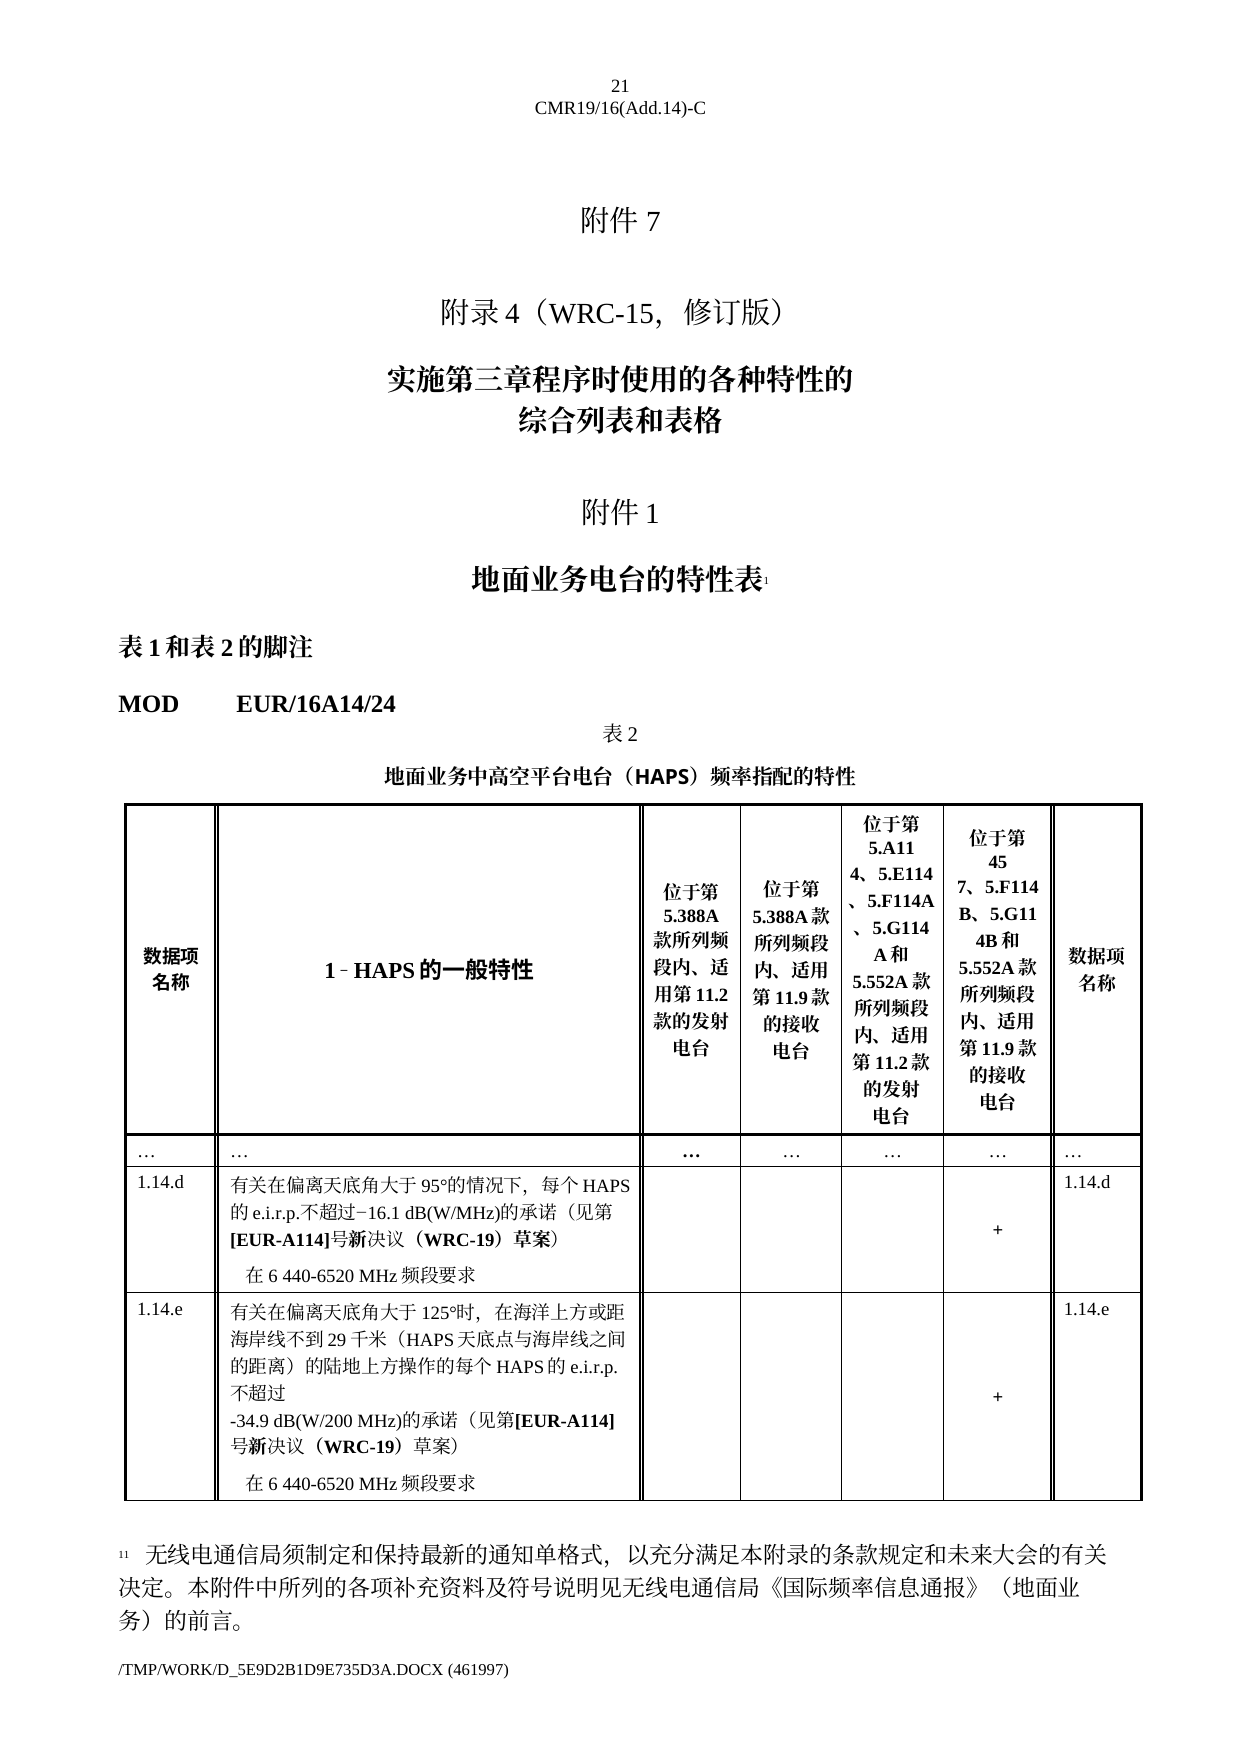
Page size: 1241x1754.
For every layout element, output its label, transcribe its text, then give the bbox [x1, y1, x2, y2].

text 附件1 [118, 490, 1122, 532]
text 附件 7 [118, 198, 1122, 239]
table_cell … [944, 1136, 1050, 1166]
table_cell … [1055, 1136, 1140, 1166]
table_cell [842, 1167, 943, 1292]
table_header 位于第5.388A款所列频段内、适用第11.2款的发射 电台 [644, 806, 740, 1133]
title 地面业务中高空平台电台（HAPS）频率指配的特性 [118, 760, 1122, 790]
table_cell 在频段 [219, 1256, 639, 1292]
table_cell 有关不超过 dB(W/MHz)（见第号决议（WRC-）） [219, 1293, 639, 1463]
table_header 位于第和5.552A款所列频段内、适用第11.9款的接收 电台 [944, 806, 1050, 1133]
table_cell [644, 1293, 740, 1500]
table_header 位于第5.388A款所列频段内、适用第11.9款的接收 电台 [741, 806, 841, 1133]
title 地面业务电台的特性表 [118, 557, 1122, 599]
table_cell … [219, 1136, 639, 1166]
table_cell … [127, 1136, 214, 1166]
table_cell 1.14.d [1055, 1167, 1140, 1292]
table_cell [741, 1293, 841, 1500]
table_cell … [842, 1136, 943, 1166]
table_cell [842, 1293, 943, 1500]
title 实施第三章程序时使用的各种特性的 综合列表和表格 [118, 356, 1122, 440]
table_cell + [944, 1293, 1050, 1500]
text 附录4（WRC-15，修订版） [118, 289, 1122, 331]
table_cell + [944, 1167, 1050, 1292]
table_header 数据项 名称 [127, 806, 214, 1133]
table_header 位于第 款所列频段内、适用第11.2款的发射 电台 [842, 806, 943, 1133]
table_cell [741, 1167, 841, 1292]
subtitle 表1和表2的脚注 [118, 628, 1122, 664]
table_cell … [644, 1136, 740, 1166]
table_header 数据项 名称 [1055, 806, 1140, 1133]
table_cell 有关不超过−16 dB(W/MHz)（见第号决议（WRC-）） [219, 1167, 639, 1256]
table_cell [644, 1167, 740, 1292]
table_header 1 _ HAPS的一般特性 [219, 806, 639, 1133]
table_cell 1.14.e [127, 1293, 214, 1500]
table_cell … [741, 1136, 841, 1166]
table_cell 在频段要求 [219, 1464, 639, 1500]
text 表2 [118, 718, 1122, 748]
text MOD EUR/16A14/24#49810 [118, 689, 1122, 718]
table_cell 1.14.e [1055, 1293, 1140, 1500]
table_cell 1.14.d [127, 1167, 214, 1292]
